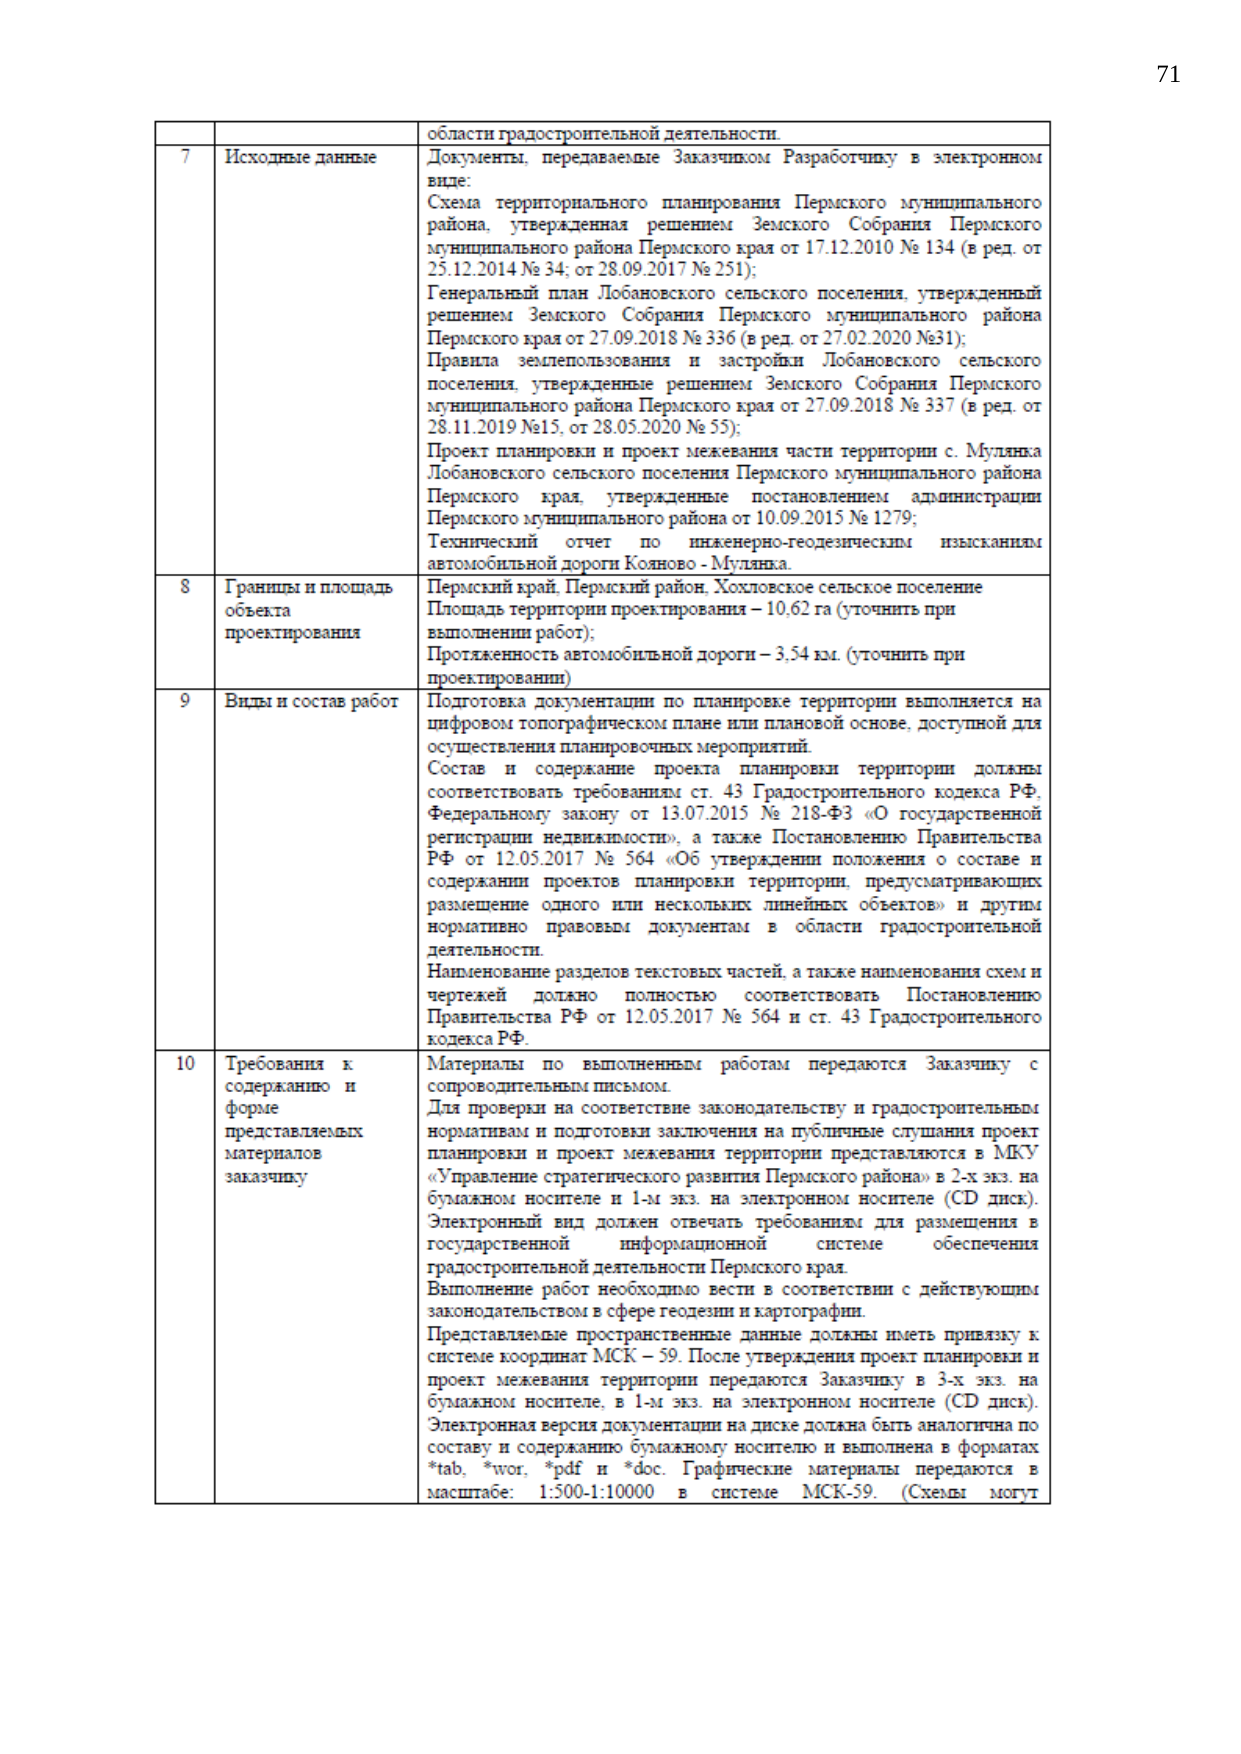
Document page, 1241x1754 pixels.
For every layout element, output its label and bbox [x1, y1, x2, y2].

picture [147, 118, 1070, 1511]
